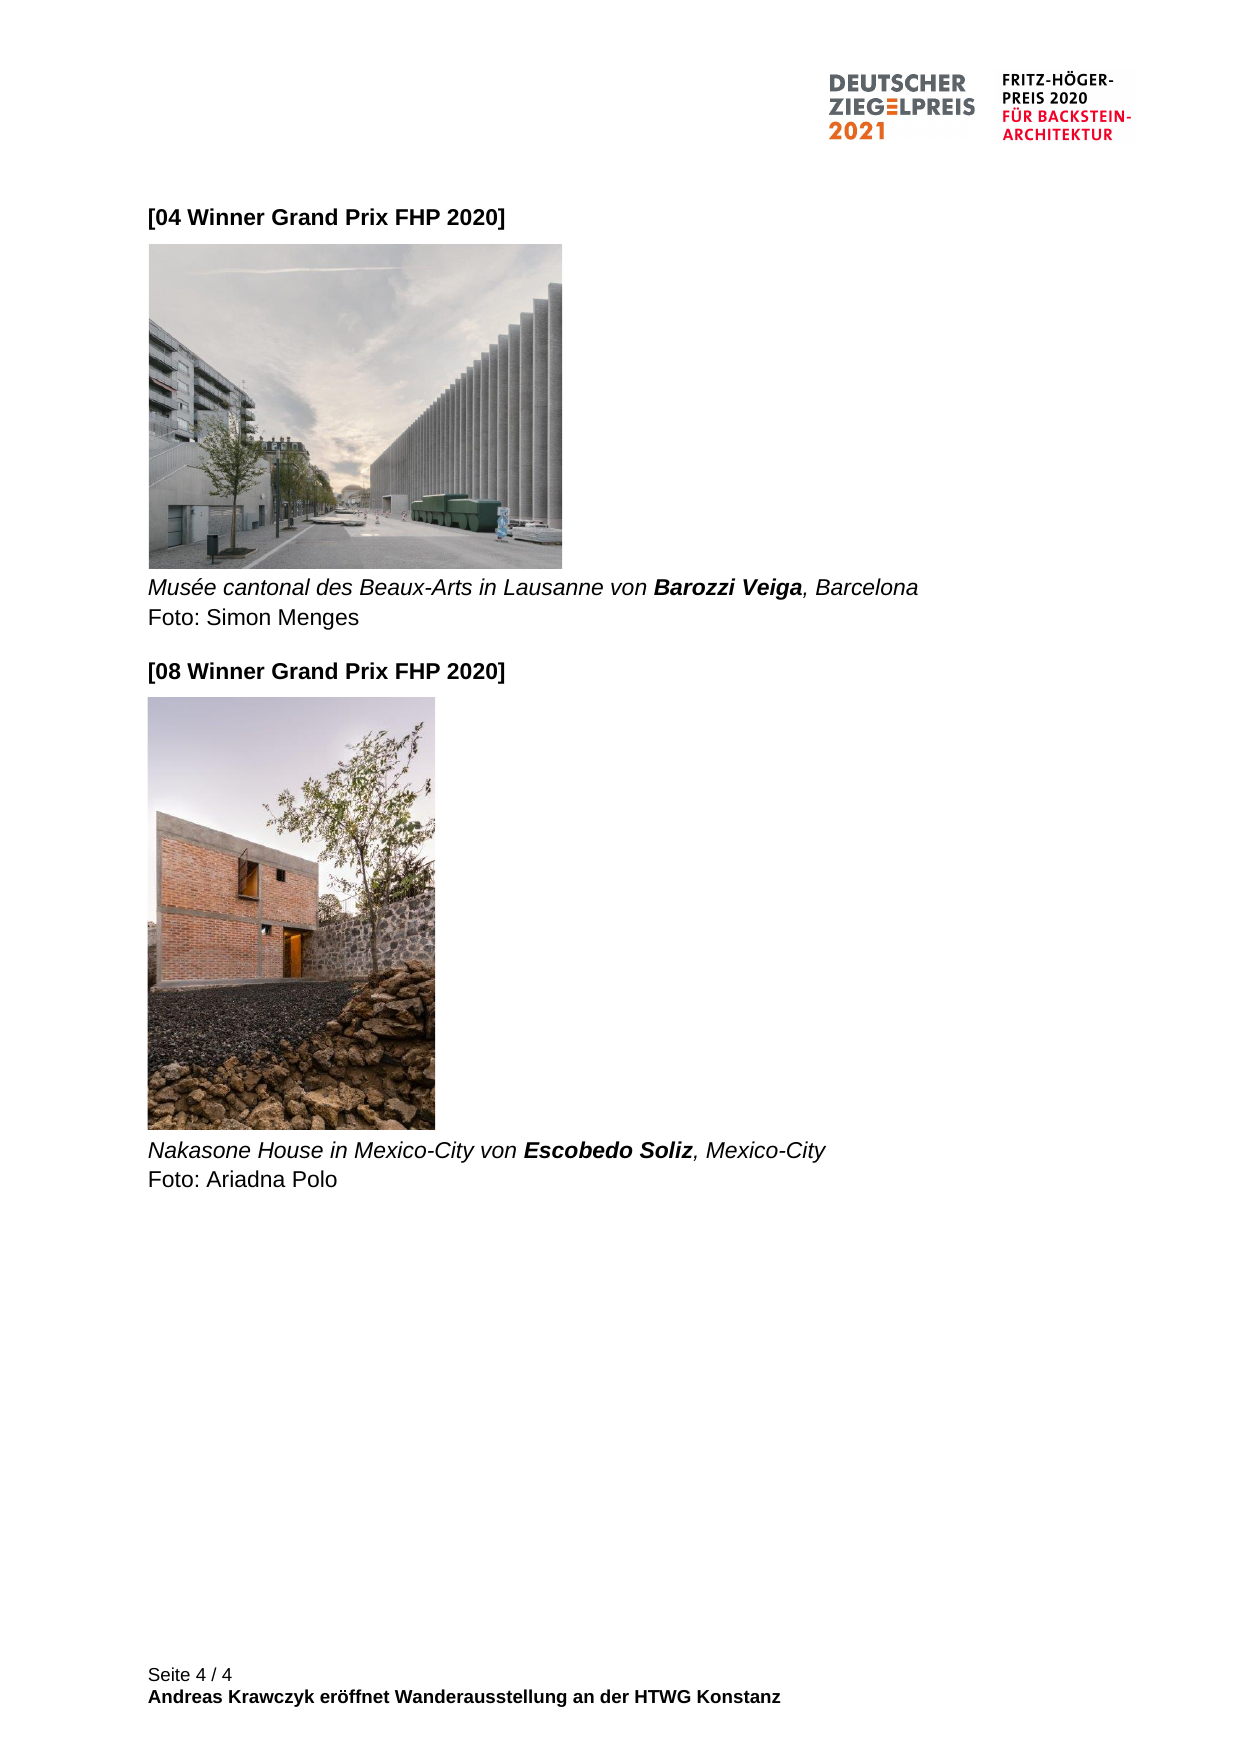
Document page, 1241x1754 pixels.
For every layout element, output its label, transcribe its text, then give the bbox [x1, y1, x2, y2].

picture [148, 244, 563, 569]
picture [993, 69, 1137, 145]
text Nakasone House in Mexico-City von Escobedo Soliz, Mexico-City [148, 1135, 1063, 1164]
picture [147, 697, 436, 1130]
text Musée cantonal des Beaux-Arts in Lausanne von Barozzi Veiga, Barcelona [148, 572, 1063, 602]
text [04 Winner Grand Prix FHP 2020] [148, 203, 1063, 230]
picture [828, 74, 975, 140]
text Foto: Ariadna Polo [148, 1164, 1063, 1193]
text Foto: Simon Menges [148, 602, 1063, 631]
text [08 Winner Grand Prix FHP 2020] [148, 656, 1063, 685]
